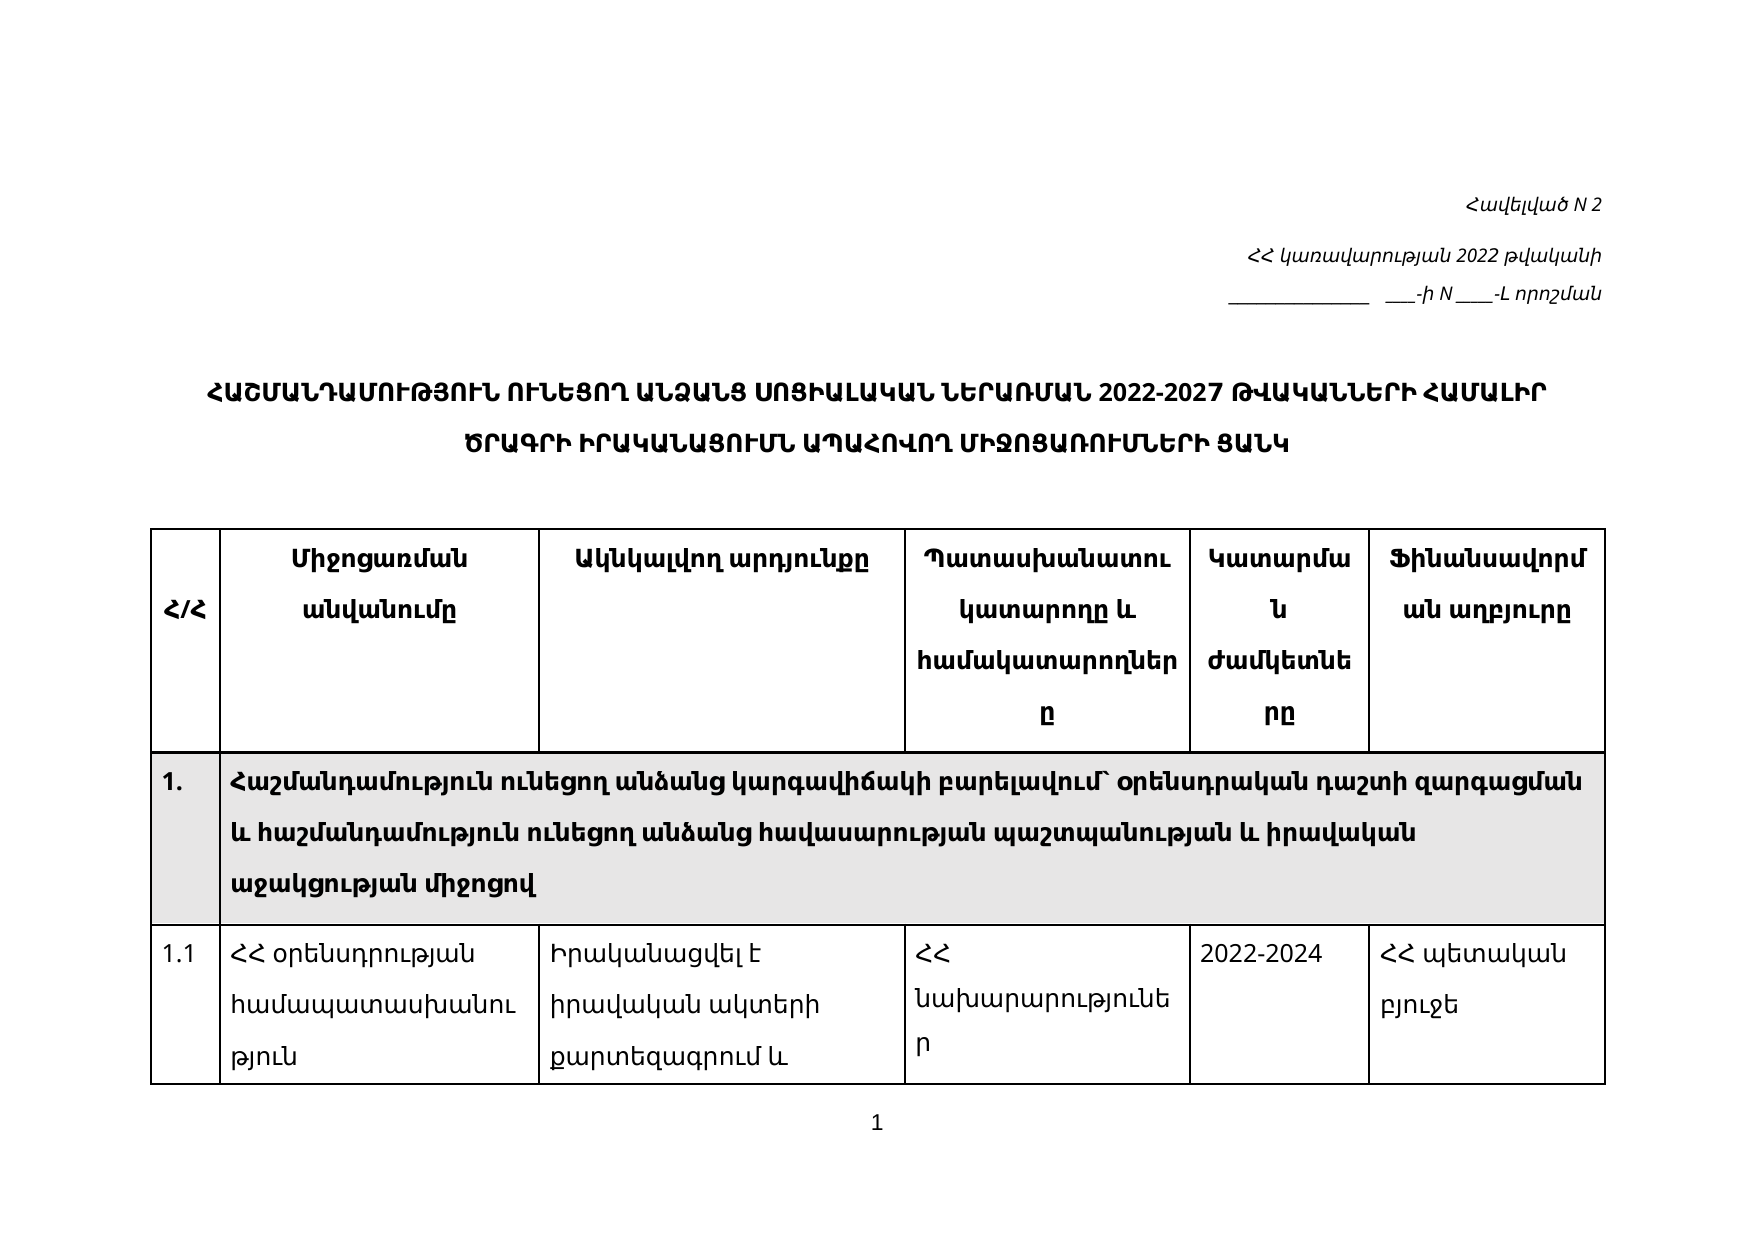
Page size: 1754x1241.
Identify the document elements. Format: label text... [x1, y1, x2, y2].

table_cell 1.1 [152, 926, 219, 1083]
table_cell 2022-2024 [1191, 926, 1368, 1083]
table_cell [540, 926, 904, 1083]
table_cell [906, 926, 1189, 1083]
table_header Ֆինանսավորման աղբյուրը [1370, 530, 1604, 751]
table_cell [1370, 926, 1604, 1083]
table_header Կատարման ժամկետները [1191, 530, 1368, 751]
table_cell 1. [152, 754, 219, 923]
text _______________ ____-ի N _____-Լ որոշման [150, 281, 1604, 306]
table_header Պատասխանատու կատարողը և համակատարողները [906, 530, 1189, 751]
table_header Ակնկալվող արդյունքը [540, 530, 904, 751]
subtitle Հավելված N 2 [150, 192, 1604, 217]
text ՀԱՇՄԱՆԴԱՄՈՒԹՅՈՒՆ ՈՒՆԵՑՈՂ ԱՆՁԱՆՑ ՍՈՑԻԱԼԱԿԱՆ ՆԵՐԱՌՄԱՆ 2022-2027 ԹՎԱԿԱՆՆԵՐԻ ՀԱՄԱԼԻՐ ԾՐԱԳՐԻ ԻՐԱԿԱՆԱՑՈՒՄՆ ԱՊԱՀՈՎՈՂ ՄԻՋՈՑԱՌՈՒՄՆԵՐԻ ՑԱՆԿ [150, 375, 1604, 460]
table_cell Հաշմանդամություն ունեցող անձանց կարգավիճակի բարելավում` օրենսդրական դաշտի զարգացման և հաշմանդամություն ունեցող անձանց հավասարության պաշտպանության և իրավական աջակցության միջոցով [221, 754, 1604, 923]
table_header Հ/Հ [152, 530, 219, 751]
table_header Միջոցառման անվանումը [221, 530, 538, 751]
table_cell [221, 926, 538, 1083]
text ՀՀ կառավարության 2022 թվականի [150, 242, 1604, 268]
